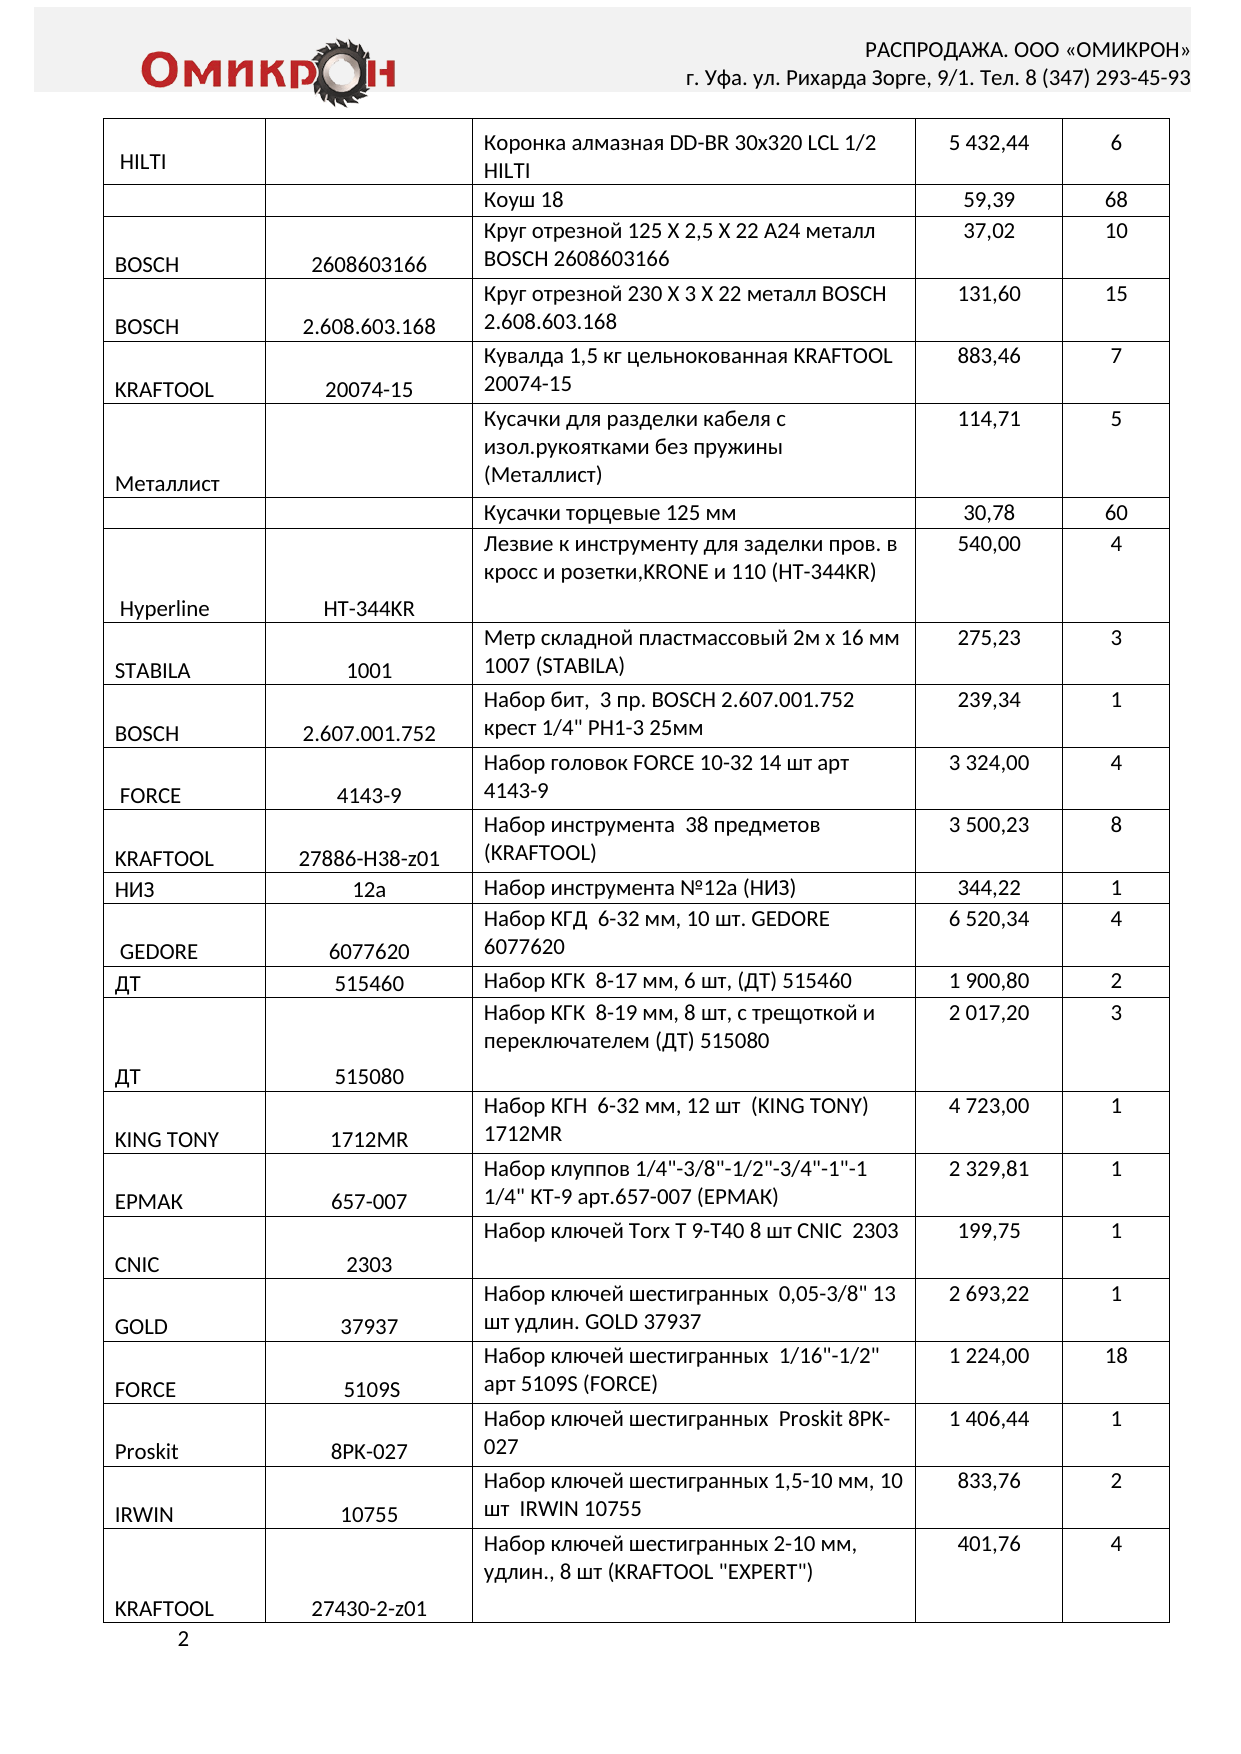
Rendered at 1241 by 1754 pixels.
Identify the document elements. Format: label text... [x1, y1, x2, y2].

table_cell 2 329,81 [916, 1154, 1062, 1216]
table_cell 1 [1063, 873, 1169, 903]
table_cell 199,75 [916, 1217, 1062, 1278]
table_cell [266, 498, 472, 528]
table_cell 2.608.603.168 [266, 279, 472, 341]
table_cell 2.607.001.752 [266, 685, 472, 747]
table_cell Лезвие к инструменту для заделки пров. в кросс и розетки,KRONE и 110 (HT-344KR) [473, 529, 915, 622]
table_cell 1 224,00 [916, 1342, 1062, 1403]
table_cell Набор клуппов 1/4"-3/8"-1/2"-3/4"-1"-1 1/4" КТ-9 арт.657-007 (ЕРМАК) [473, 1154, 915, 1216]
table_cell Набор инструмента №12а (НИЗ) [473, 873, 915, 903]
table_cell KRAFTOOL [104, 1529, 265, 1622]
table_cell 883,46 [916, 342, 1062, 403]
table_cell Круг отрезной 230 Х 3 Х 22 металл BOSCH 2.608.603.168 [473, 279, 915, 341]
table_cell 1712MR [266, 1092, 472, 1153]
table_cell [266, 404, 472, 497]
table_cell 5109S [266, 1342, 472, 1403]
table_cell [266, 185, 472, 216]
table_cell 1 [1063, 685, 1169, 747]
table_cell BOSCH [104, 217, 265, 278]
table_cell ЕРМАК [104, 1154, 265, 1216]
table_cell 20074-15 [266, 342, 472, 403]
table_cell 2608603166 [266, 217, 472, 278]
table_cell ДТ [104, 998, 265, 1091]
picture [140, 37, 396, 108]
table_cell [104, 185, 265, 216]
table_cell 10 [1063, 217, 1169, 278]
table_cell 540,00 [916, 529, 1062, 622]
table_cell 30,78 [916, 498, 1062, 528]
table_cell 8 [1063, 810, 1169, 872]
table_cell 239,34 [916, 685, 1062, 747]
table_cell 2 017,20 [916, 998, 1062, 1091]
table_cell 1 [1063, 1154, 1169, 1216]
table_cell 4 [1063, 1529, 1169, 1622]
table_cell Набор ключей шестигранных 2-10 мм, удлин., 8 шт (KRAFTOOL "EXPERT") [473, 1529, 915, 1622]
table_cell Металлист [104, 404, 265, 497]
table_cell 833,76 [916, 1467, 1062, 1528]
table_cell НИЗ [104, 873, 265, 903]
table_cell HT-344KR [266, 529, 472, 622]
table_cell 114,71 [916, 404, 1062, 497]
table_cell Метр складной пластмассовый 2м х 16 мм 1007 (STABILA) [473, 623, 915, 684]
table_cell 1 [1063, 1092, 1169, 1153]
table_cell 1 900,80 [916, 967, 1062, 997]
table_cell Набор ключей шестигранных 1/16"-1/2" арт 5109S (FORCE) [473, 1342, 915, 1403]
table_cell 2 693,22 [916, 1279, 1062, 1341]
table_cell Кусачки для разделки кабеля с изол.рукоятками без пружины (Металлист) [473, 404, 915, 497]
table_cell STABILA [104, 623, 265, 684]
table_cell GOLD [104, 1279, 265, 1341]
table_cell 5 432,44 [916, 119, 1062, 184]
table_cell Proskit [104, 1404, 265, 1466]
table_cell 37937 [266, 1279, 472, 1341]
table_cell KING TONY [104, 1092, 265, 1153]
table_cell 12а [266, 873, 472, 903]
table_cell Коуш 18 [473, 185, 915, 216]
table_cell Набор инструмента 38 предметов (KRAFTOOL) [473, 810, 915, 872]
table_cell 7 [1063, 342, 1169, 403]
table_cell Набор ключей Torx Т 9-Т40 8 шт CNIC 2303 [473, 1217, 915, 1278]
table_cell 1 [1063, 1404, 1169, 1466]
table_cell 27886-Н38-z01 [266, 810, 472, 872]
table_cell Круг отрезной 125 Х 2,5 Х 22 А24 металл BOSCH 2608603166 [473, 217, 915, 278]
table_cell 3 500,23 [916, 810, 1062, 872]
table_cell ДТ [104, 967, 265, 997]
table_cell Набор КГД 6-32 мм, 10 шт. GEDORE 6077620 [473, 904, 915, 966]
table_cell 60 [1063, 498, 1169, 528]
table_cell [266, 119, 472, 184]
table_cell 6 [1063, 119, 1169, 184]
table_cell Набор КГК 8-17 мм, 6 шт, (ДТ) 515460 [473, 967, 915, 997]
table_cell 1 [1063, 1217, 1169, 1278]
table_cell 5 [1063, 404, 1169, 497]
table_cell 37,02 [916, 217, 1062, 278]
table_cell 27430-2-z01 [266, 1529, 472, 1622]
table_cell 4143-9 [266, 748, 472, 809]
table_cell Набор ключей шестигранных 0,05-3/8" 13 шт удлин. GOLD 37937 [473, 1279, 915, 1341]
table_cell 657-007 [266, 1154, 472, 1216]
table_cell HILTI [104, 119, 265, 184]
table_cell 10755 [266, 1467, 472, 1528]
table_cell 131,60 [916, 279, 1062, 341]
table_cell CNIC [104, 1217, 265, 1278]
table_cell 68 [1063, 185, 1169, 216]
table_cell Кувалда 1,5 кг цельнокованная KRAFTOOL 20074-15 [473, 342, 915, 403]
table_cell BOSCH [104, 279, 265, 341]
table_cell BOSCH [104, 685, 265, 747]
table_cell 3 [1063, 998, 1169, 1091]
table_cell 6 520,34 [916, 904, 1062, 966]
table_cell 4 [1063, 904, 1169, 966]
table_cell 4 [1063, 529, 1169, 622]
table_cell 1 [1063, 1279, 1169, 1341]
table_cell 3 [1063, 623, 1169, 684]
table_cell 2 [1063, 967, 1169, 997]
table_cell 344,22 [916, 873, 1062, 903]
table_cell Набор ключей шестигранных 1,5-10 мм, 10 шт IRWIN 10755 [473, 1467, 915, 1528]
table_cell FORCE [104, 1342, 265, 1403]
table_cell 401,76 [916, 1529, 1062, 1622]
table_cell Набор бит, 3 пр. BOSCH 2.607.001.752 крест 1/4" PH1-3 25мм [473, 685, 915, 747]
table_cell 515460 [266, 967, 472, 997]
table_cell 6077620 [266, 904, 472, 966]
table_cell 2303 [266, 1217, 472, 1278]
table_cell IRWIN [104, 1467, 265, 1528]
table_cell Hyperline [104, 529, 265, 622]
table_cell Набор головок FORCE 10-32 14 шт арт 4143-9 [473, 748, 915, 809]
table_cell 4 [1063, 748, 1169, 809]
table_cell 8PK-027 [266, 1404, 472, 1466]
table_cell GEDORE [104, 904, 265, 966]
table_cell 59,39 [916, 185, 1062, 216]
table_cell 15 [1063, 279, 1169, 341]
table_cell [104, 498, 265, 528]
table_cell 18 [1063, 1342, 1169, 1403]
table_cell Набор КГН 6-32 мм, 12 шт (KING TONY) 1712MR [473, 1092, 915, 1153]
table_cell 2 [1063, 1467, 1169, 1528]
table_cell Кусачки торцевые 125 мм [473, 498, 915, 528]
table_cell 275,23 [916, 623, 1062, 684]
table_cell 4 723,00 [916, 1092, 1062, 1153]
table_cell 515080 [266, 998, 472, 1091]
table_cell KRAFTOOL [104, 342, 265, 403]
table_cell 1001 [266, 623, 472, 684]
table_cell Коронка алмазная DD-BR 30x320 LCL 1/2 HILTI [473, 119, 915, 184]
table_cell FORCE [104, 748, 265, 809]
table_cell 3 324,00 [916, 748, 1062, 809]
table_cell Набор КГК 8-19 мм, 8 шт, с трещоткой и переключателем (ДТ) 515080 [473, 998, 915, 1091]
table_cell KRAFTOOL [104, 810, 265, 872]
table_cell Набор ключей шестигранных Proskit 8PK-027 [473, 1404, 915, 1466]
table_cell 1 406,44 [916, 1404, 1062, 1466]
